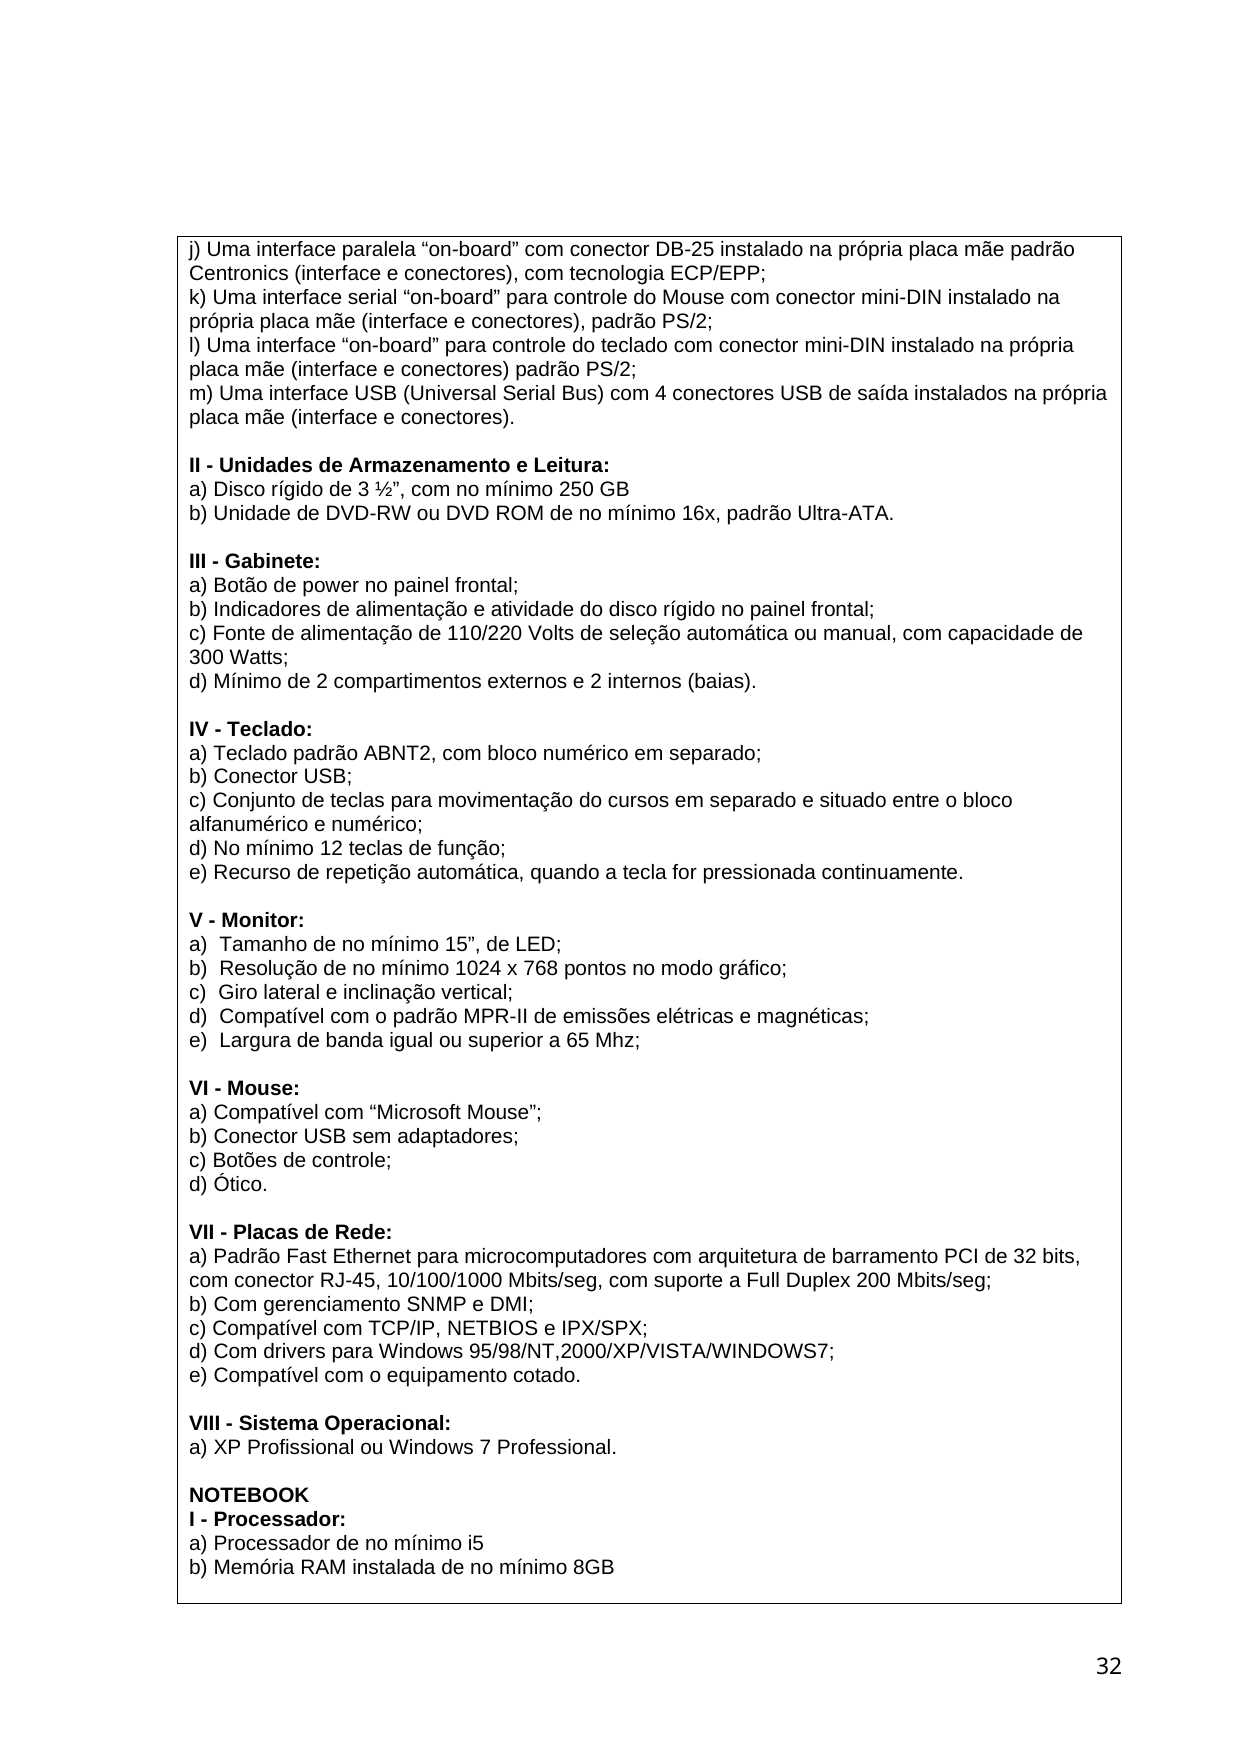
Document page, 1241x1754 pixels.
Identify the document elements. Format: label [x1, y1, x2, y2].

table_header [178, 237, 1121, 1603]
